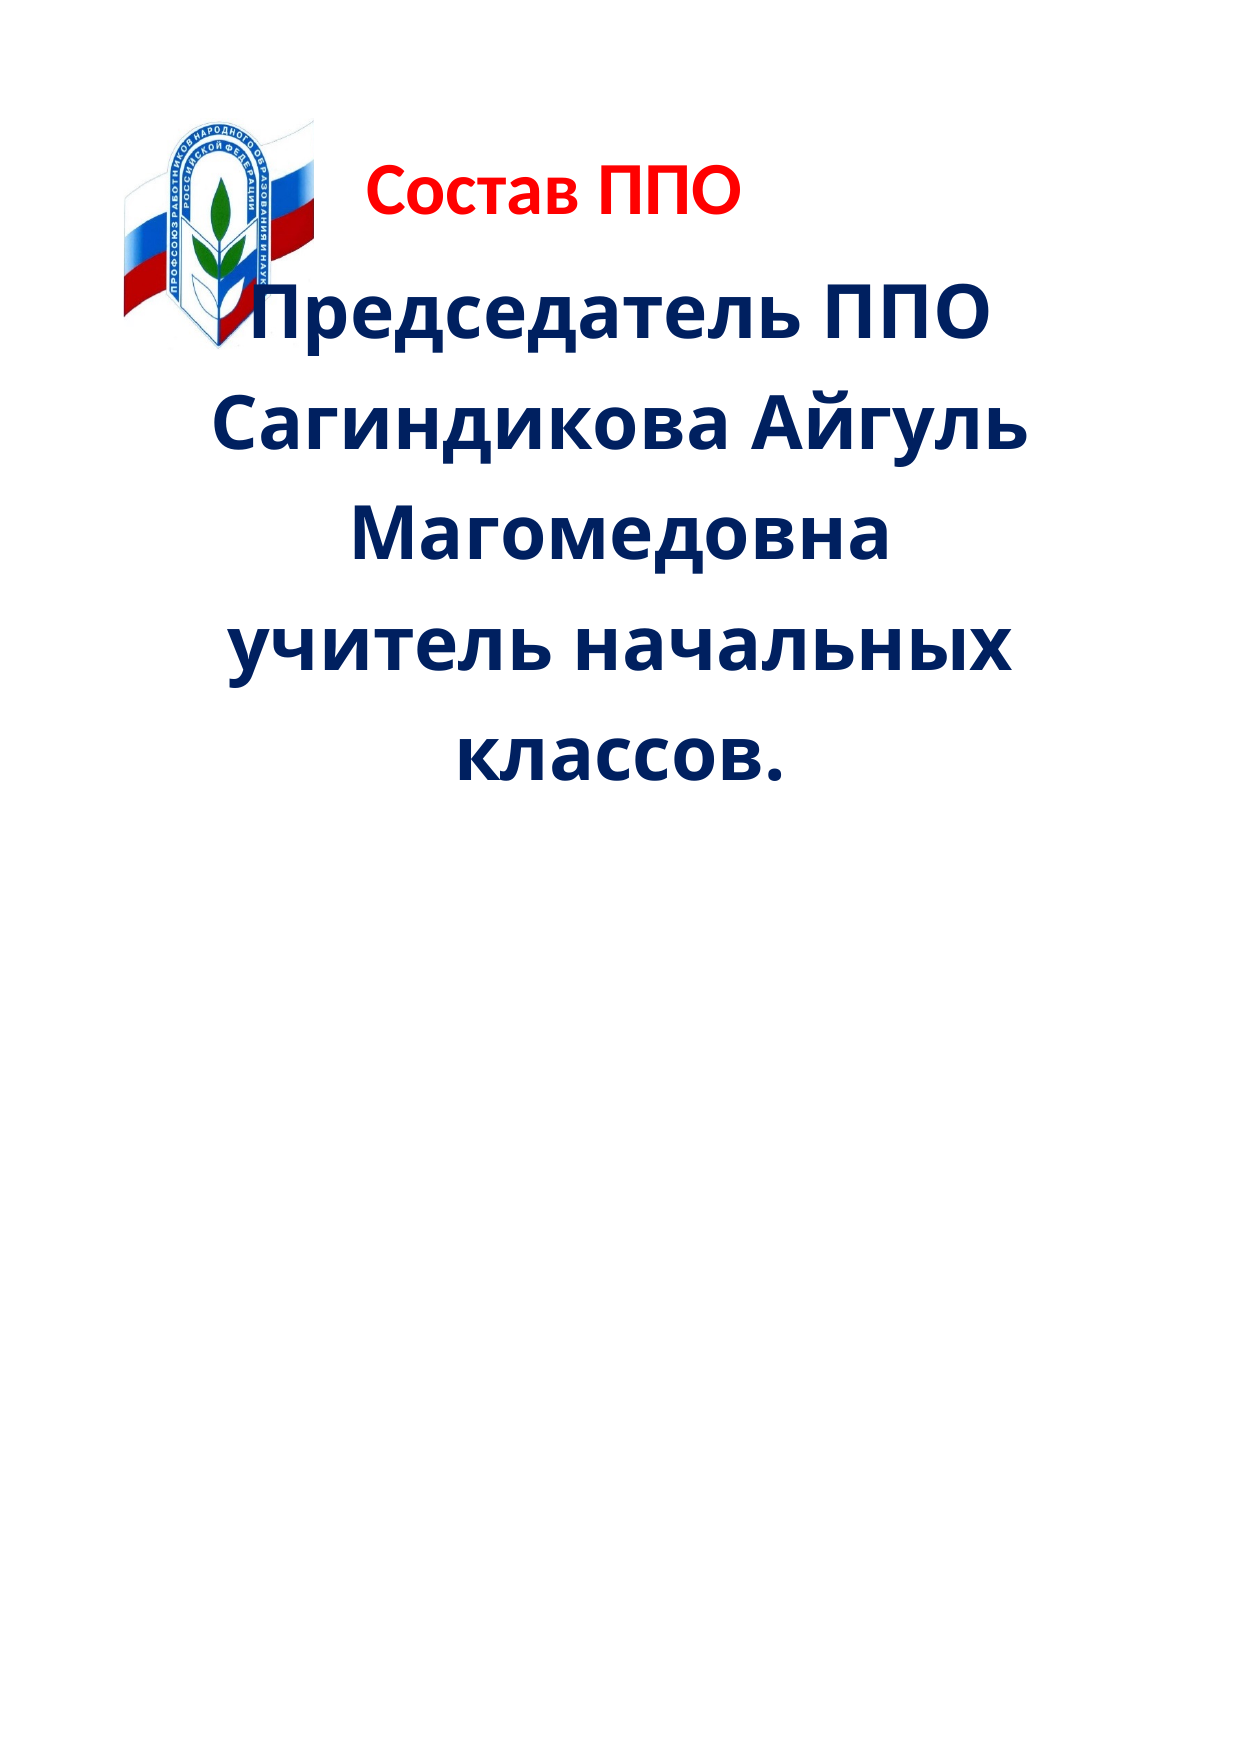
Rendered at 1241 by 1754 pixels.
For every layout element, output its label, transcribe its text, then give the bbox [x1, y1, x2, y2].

text Сагиндикова Айгуль Магомедовна [118, 369, 1122, 582]
text Председатель ППО [118, 259, 1122, 361]
picture [123, 118, 314, 259]
text учитель начальных классов. [118, 590, 1122, 802]
